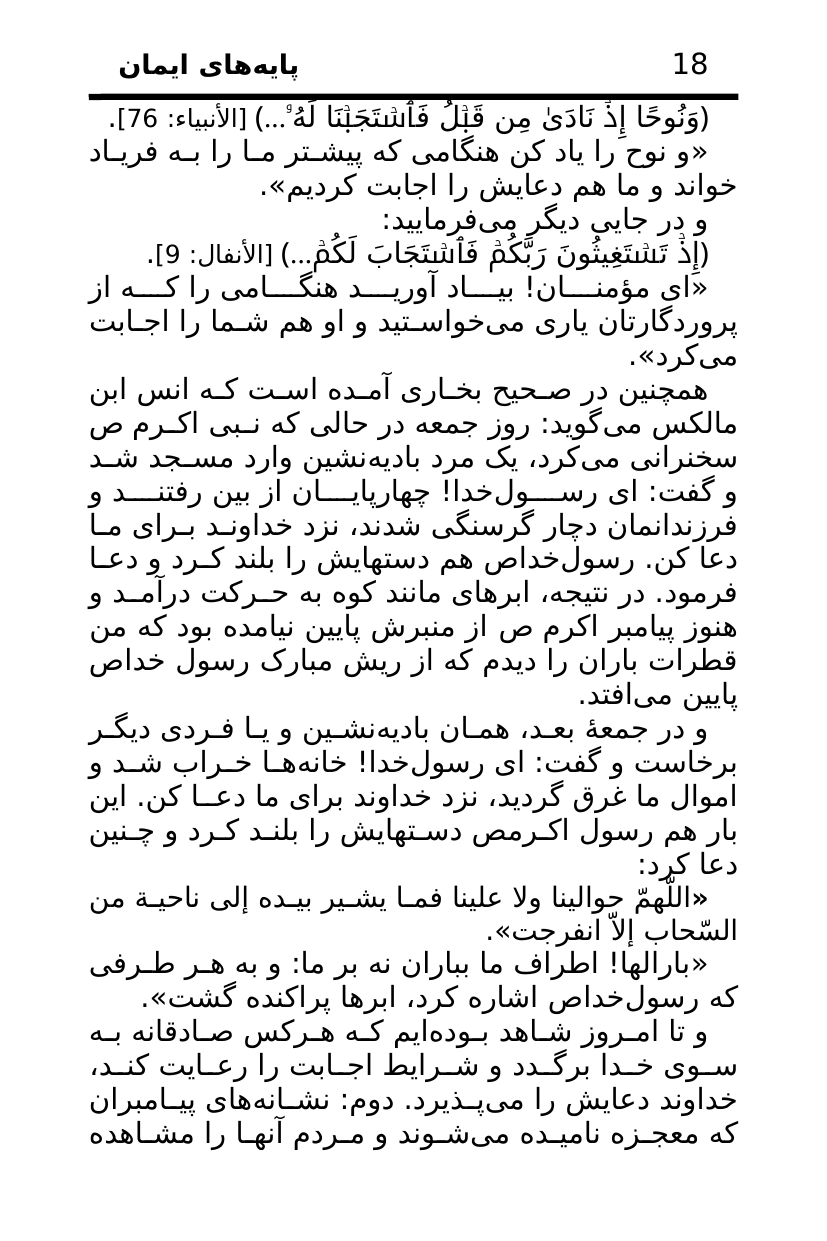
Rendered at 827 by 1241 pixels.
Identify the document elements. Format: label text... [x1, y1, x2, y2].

text «ای مؤمنان! بیاد آورید هنگامی را که از پروردگارتان یاری می‌خواستید و او هم شما را اجابت می‌کرد». [89, 270, 738, 372]
text ﴿إِذۡ تَسۡتَغِيثُونَ رَبَّكُمۡ فَٱسۡتَجَابَ لَكُمۡ...﴾ [الأنفال: 9]. [89, 236, 738, 270]
text «بارالها! اطراف ما بباران نه بر ما: و به هر طرفی که رسول‌خداص اشاره کرد، ابرها پراکنده گشت». [89, 947, 738, 1015]
text همچنین در صحیح بخاری آمده است که انس ابن مالکس می‌گوید: روز جمعه در حالی که نبی ‌اکرم ص سخنرانی می‌کرد، یک مرد بادیه‌نشین وارد مسجد شد و گفت: ای رسول‌خدا! چهارپایان از بین رفتند و فرزندانمان دچار گرسنگی شدند، نزد خداوند برای ما دعا کن. رسول‌خداص هم دستهایش را بلند کرد و دعا فرمود. در نتیجه، ابرهای مانند کوه به حرکت درآمد و هنوز پیامبر اکرم ص از منبرش پایین نیامده بود که من قطرات باران را دیدم که از ریش مبارک رسول‌ خداص پایین می‌افتد. [89, 372, 738, 712]
text ﴿وَنُوحًا إِذۡ نَادَىٰ مِن قَبۡلُ فَٱسۡتَجَبۡنَا لَهُۥ...﴾ [الأنبیاء: 76]. [89, 100, 738, 134]
text و در جایی دیگر می‌فرمایید: [89, 202, 738, 236]
text «اللّهمّ حوالینا ولا علینا فما یشیر بیده إلی ناحیة من السّحاب إلاّ انفرجت». [89, 881, 738, 947]
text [89, 1015, 738, 1151]
text «و نوح را یاد کن هنگامی که پیشتر ما را به فریاد خواند و ما هم دعایش را اجابت کردیم». [89, 134, 738, 202]
text و در جمعۀ بعد، همان بادیه‌نشین و یا فردی دیگر برخاست و گفت: ای رسول‌خدا! خانه‌ها خراب شد و اموال ما غرق گردید، نزد خداوند برای ما دعا کن. این بار هم رسول‌ اکرمص دستهایش را بلند کرد و چنین دعا کرد: [89, 712, 738, 881]
